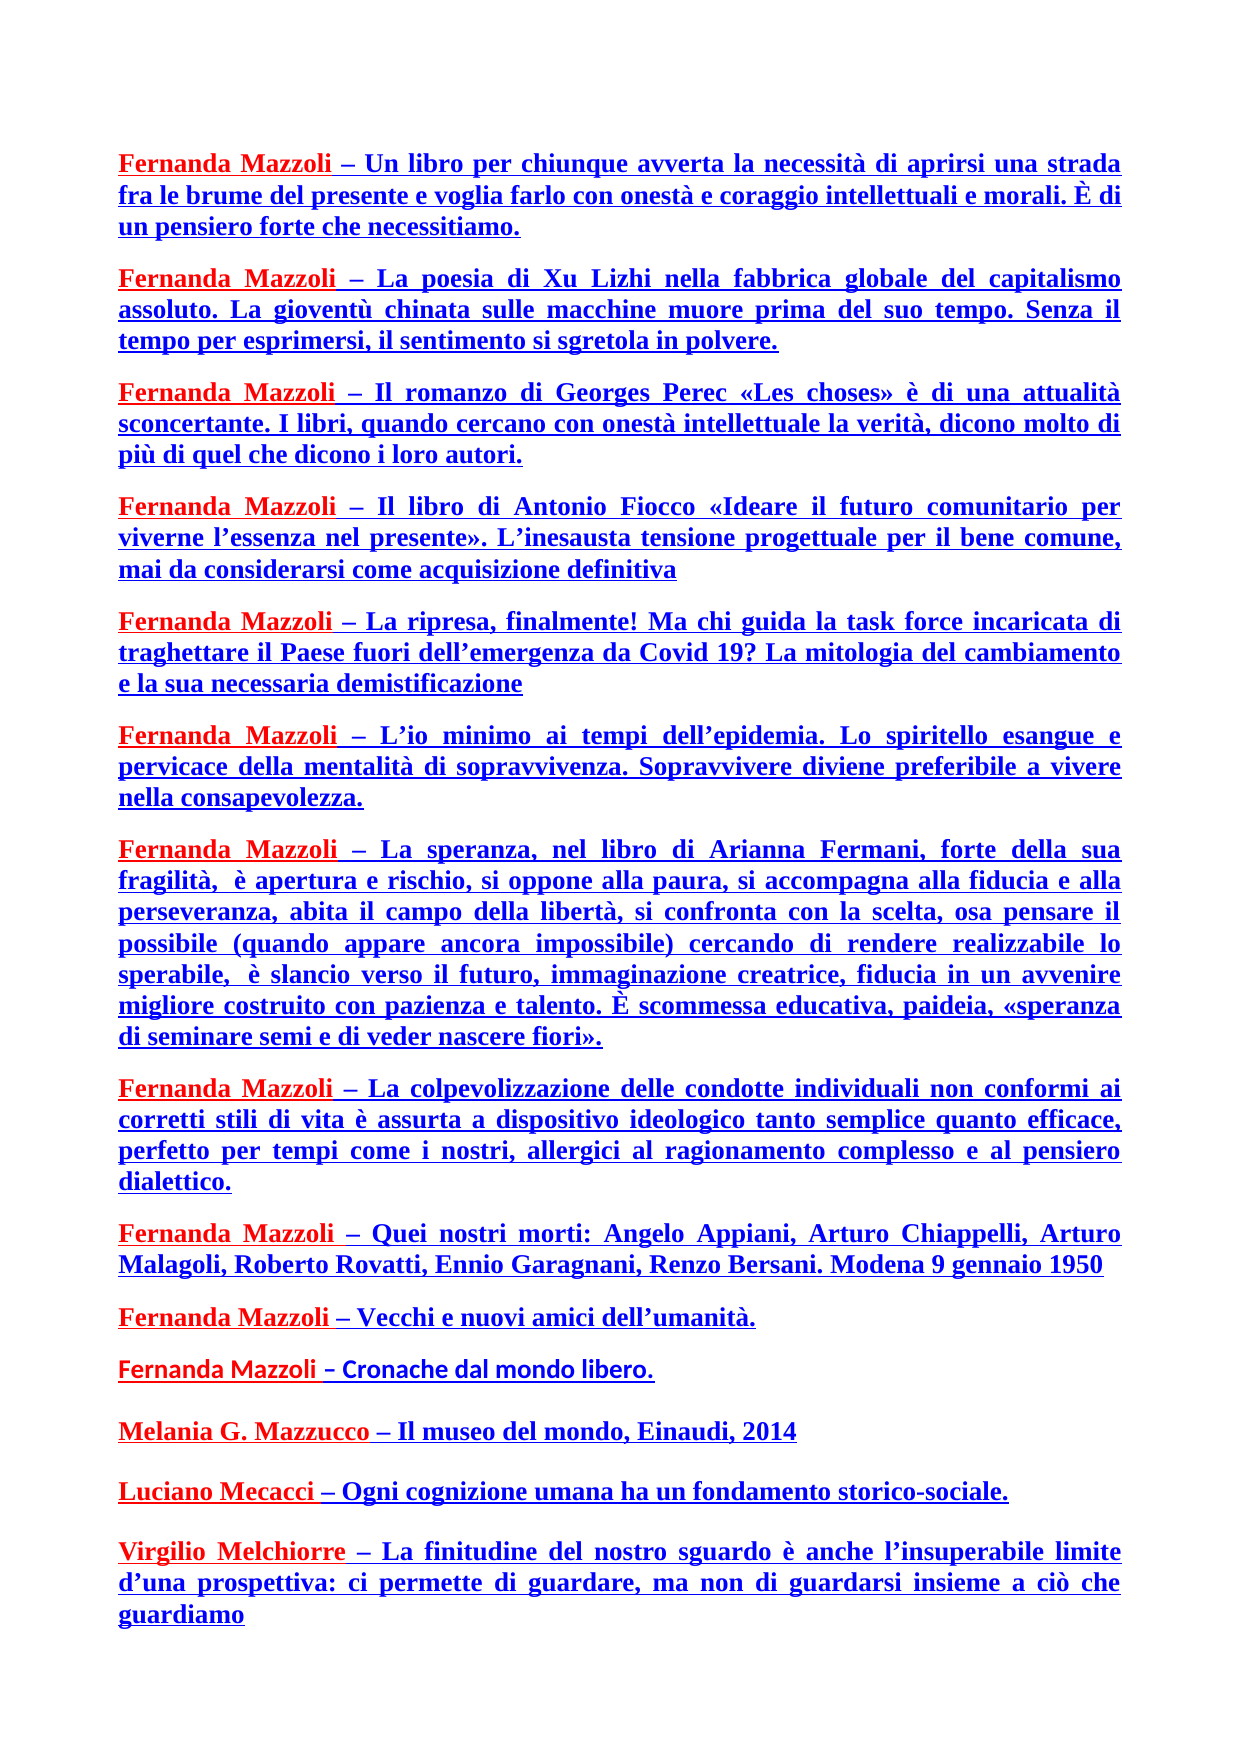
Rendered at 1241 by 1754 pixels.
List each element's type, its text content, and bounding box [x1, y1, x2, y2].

text Fernanda Mazzoli – Un libro per chiunque avverta la necessità di aprirsi una strada fra le brume del presente e voglia farlo con onestà e coraggio intellettuali e morali. È di un pensiero forte che necessitiamo. [118, 176, 1122, 206]
text Fernanda Mazzoli – La poesia di Xu Lizhi nella fabbrica globale del capitalismo assoluto. La gioventù chinata sulle macchine muore prima del suo tempo. Senza il tempo per esprimersi, il sentimento si sgretola in polvere. [118, 262, 1122, 289]
text Fernanda Mazzoli – La colpevolizzazione delle condotte individuali non conformi ai corretti stili di vita è assurta a dispositivo ideologico tanto semplice quanto efficace, perfetto per tempi come i nostri, allergici al ragionamento complesso e al pensiero dialettico. [118, 1163, 1122, 1197]
text Fernanda Mazzoli – Un libro per chiunque avverta la necessità di aprirsi una strada fra le brume del presente e voglia farlo con onestà e coraggio intellettuali e morali. È di un pensiero forte che necessitiamo. [118, 148, 1122, 175]
subtitle Fernanda Mazzoli – Cronache dal mondo libero. [118, 1353, 1122, 1386]
text Fernanda Mazzoli – Il libro di Antonio Fiocco «Ideare il futuro comunitario per viverne l’essenza nel presente». L’inesausta tensione progettuale per il bene comune, mai da considerarsi come acquisizione definitiva [118, 550, 1122, 584]
text Fernanda Mazzoli – Vecchi e nuovi amici dell’umanità. [118, 1301, 1122, 1332]
text Fernanda Mazzoli – La ripresa, finalmente! Ma chi guida la task force incaricata di traghettare il Paese fuori dell’emergenza da Covid 19? La mitologia del cambiamento e la sua necessaria demistificazione [118, 633, 1122, 663]
text Fernanda Mazzoli – La colpevolizzazione delle condotte individuali non conformi ai corretti stili di vita è assurta a dispositivo ideologico tanto semplice quanto efficace, perfetto per tempi come i nostri, allergici al ragionamento complesso e al pensiero dialettico. [118, 1101, 1122, 1130]
subtitle Melania G. Mazzucco – Il museo del mondo, Einaudi, 2014 [118, 1415, 1122, 1446]
text Fernanda Mazzoli – Il libro di Antonio Fiocco «Ideare il futuro comunitario per viverne l’essenza nel presente». L’inesausta tensione progettuale per il bene comune, mai da considerarsi come acquisizione definitiva [118, 519, 1122, 549]
text Fernanda Mazzoli – La colpevolizzazione delle condotte individuali non conformi ai corretti stili di vita è assurta a dispositivo ideologico tanto semplice quanto efficace, perfetto per tempi come i nostri, allergici al ragionamento complesso e al pensiero dialettico. [118, 1072, 1122, 1099]
text Fernanda Mazzoli – Un libro per chiunque avverta la necessità di aprirsi una strada fra le brume del presente e voglia farlo con onestà e coraggio intellettuali e morali. È di un pensiero forte che necessitiamo. [118, 207, 1122, 241]
text Fernanda Mazzoli – L’io minimo ai tempi dell’epidemia. Lo spiritello esangue e pervicace della mentalità di sopravvivenza. Sopravvivere diviene preferibile a vivere nella consapevolezza. [118, 719, 1122, 746]
text Fernanda Mazzoli – La ripresa, finalmente! Ma chi guida la task force incaricata di traghettare il Paese fuori dell’emergenza da Covid 19? La mitologia del cambiamento e la sua necessaria demistificazione [118, 605, 1122, 632]
text Fernanda Mazzoli – Quei nostri morti: Angelo Appiani, Arturo Chiappelli, Arturo Malagoli, Roberto Rovatti, Ennio Garagnani, Renzo Bersani. Modena 9 gennaio 1950 [118, 1246, 1122, 1280]
text Fernanda Mazzoli – La speranza, nel libro di Arianna Fermani, forte della sua fragilità, è apertura e rischio, si oppone alla paura, si accompagna alla fiducia e alla perseveranza, abita il campo della libertà, si confronta con la scelta, osa pensare il possibile (quando appare ancora impossibile) cercando di rendere realizzabile lo sperabile, è slancio verso il futuro, immaginazione creatrice, fiducia in un avvenire migliore costruito con pazienza e talento. È scommessa educativa, paideia, «speranza di seminare semi e di veder nascere fiori». [118, 893, 1122, 954]
text Luciano Mecacci – Ogni cognizione umana ha un fondamento storico-sociale. [118, 1475, 1122, 1506]
text Fernanda Mazzoli – La ripresa, finalmente! Ma chi guida la task force incaricata di traghettare il Paese fuori dell’emergenza da Covid 19? La mitologia del cambiamento e la sua necessaria demistificazione [118, 664, 1122, 698]
text Fernanda Mazzoli – Il libro di Antonio Fiocco «Ideare il futuro comunitario per viverne l’essenza nel presente». L’inesausta tensione progettuale per il bene comune, mai da considerarsi come acquisizione definitiva [118, 490, 1122, 518]
text Fernanda Mazzoli – L’io minimo ai tempi dell’epidemia. Lo spiritello esangue e pervicace della mentalità di sopravvivenza. Sopravvivere diviene preferibile a vivere nella consapevolezza. [118, 779, 1122, 812]
subtitle Fernanda Mazzoli – Il romanzo di Georges Perec «Les choses» è di una attualità sconcertante. I libri, quando cercano con onestà intellettuale la verità, dicono molto di più di quel che dicono i loro autori. [118, 376, 1122, 469]
subtitle Virgilio Melchiorre – La finitudine del nostro sguardo è anche l’insuperabile limite d’una prospettiva: ci permette di guardare, ma non di guardarsi insieme a ciò che guardiamo [118, 1535, 1122, 1563]
text Fernanda Mazzoli – La speranza, nel libro di Arianna Fermani, forte della sua fragilità, è apertura e rischio, si oppone alla paura, si accompagna alla fiducia e alla perseveranza, abita il campo della libertà, si confronta con la scelta, osa pensare il possibile (quando appare ancora impossibile) cercando di rendere realizzabile lo sperabile, è slancio verso il futuro, immaginazione creatrice, fiducia in un avvenire migliore costruito con pazienza e talento. È scommessa educativa, paideia, «speranza di seminare semi e di veder nascere fiori». [118, 1018, 1122, 1051]
text Fernanda Mazzoli – Quei nostri morti: Angelo Appiani, Arturo Chiappelli, Arturo Malagoli, Roberto Rovatti, Ennio Garagnani, Renzo Bersani. Modena 9 gennaio 1950 [118, 1217, 1122, 1245]
subtitle Virgilio Melchiorre – La finitudine del nostro sguardo è anche l’insuperabile limite d’una prospettiva: ci permette di guardare, ma non di guardarsi insieme a ciò che guardiamo [118, 1564, 1122, 1629]
text Fernanda Mazzoli – La colpevolizzazione delle condotte individuali non conformi ai corretti stili di vita è assurta a dispositivo ideologico tanto semplice quanto efficace, perfetto per tempi come i nostri, allergici al ragionamento complesso e al pensiero dialettico. [118, 1132, 1122, 1162]
text Fernanda Mazzoli – L’io minimo ai tempi dell’epidemia. Lo spiritello esangue e pervicace della mentalità di sopravvivenza. Sopravvivere diviene preferibile a vivere nella consapevolezza. [118, 748, 1122, 777]
text Fernanda Mazzoli – La poesia di Xu Lizhi nella fabbrica globale del capitalismo assoluto. La gioventù chinata sulle macchine muore prima del suo tempo. Senza il tempo per esprimersi, il sentimento si sgretola in polvere. [118, 291, 1122, 355]
